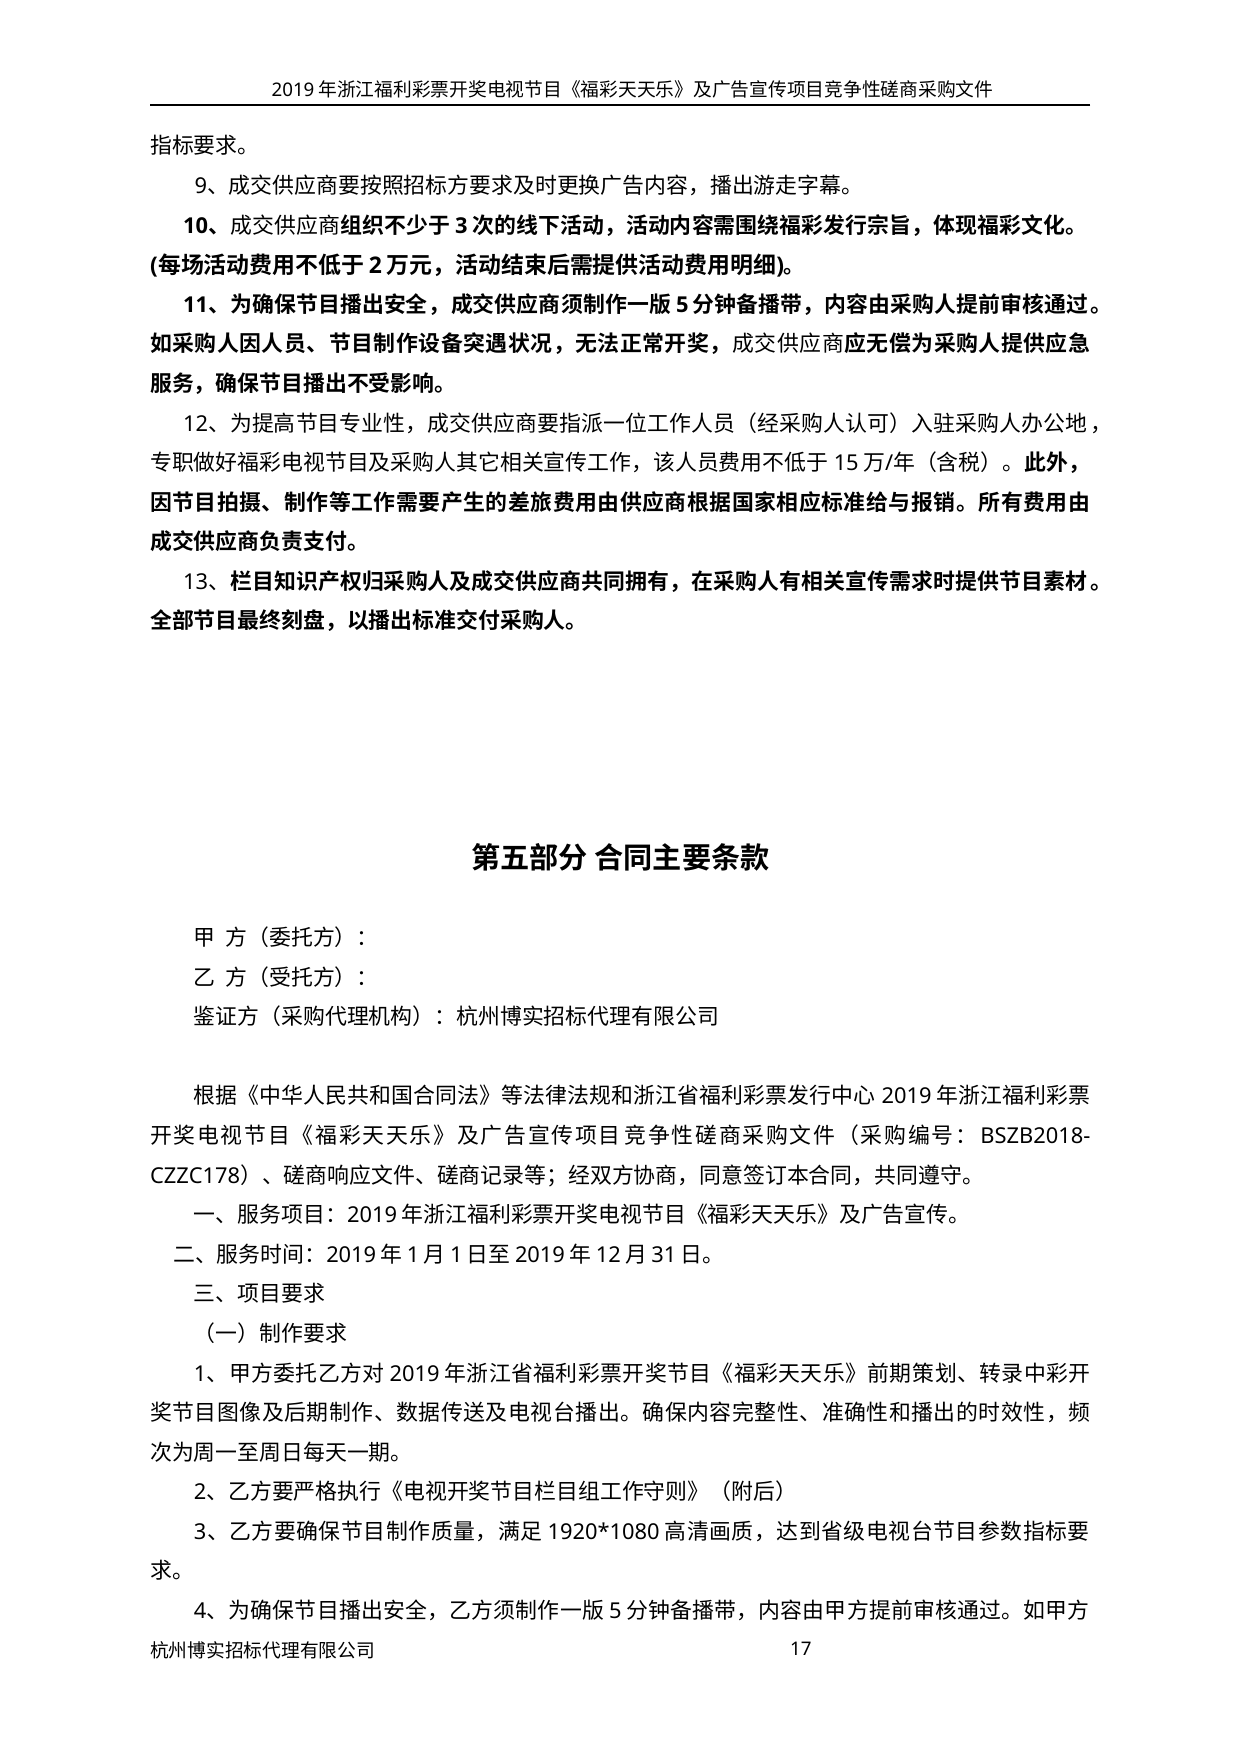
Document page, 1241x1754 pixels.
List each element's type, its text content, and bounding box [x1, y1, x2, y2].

text 三、项目要求 [150, 1272, 1090, 1312]
text 3、乙方要确保节目制作质量，满足1920*1080高清画质，达到省级电视台节目参数指标要求。 [150, 1510, 1090, 1589]
text （一）制作要求 [150, 1312, 1090, 1352]
text 10、成交供应商组织不少于3次的线下活动，活动内容需围绕福彩发行宗旨，体现福彩文化。 (每场活动费用不低于2万元，活动结束后需提供活动费用明细)。 [150, 204, 1090, 283]
text 一、服务项目：2019年浙江福利彩票开奖电视节目《福彩天天乐》及广告宣传。 [150, 1193, 1090, 1233]
text 乙 方（受托方）： [150, 956, 1090, 995]
text 13、栏目知识产权归采购人及成交供应商共同拥有，在采购人有相关宣传需求时提供节目素材。全部节目最终刻盘，以播出标准交付采购人。 [150, 560, 1090, 639]
text 1、甲方委托乙方对2019年浙江省福利彩票开奖节目《福彩天天乐》前期策划、转录中彩开奖节目图像及后期制作、数据传送及电视台播出。确保内容完整性、准确性和播出的时效性，频次为周一至周日每天一期。 [150, 1352, 1090, 1470]
text 2、乙方要严格执行《电视开奖节目栏目组工作守则》（附后） [150, 1470, 1090, 1510]
text 甲 方（委托方）： [150, 916, 1090, 956]
text 根据《中华人民共和国合同法》等法律法规和浙江省福利彩票发行中心2019年浙江福利彩票开奖电视节目《福彩天天乐》及广告宣传项目竞争性磋商采购文件（采购编号：BSZB2018-CZZC178）、磋商响应文件、磋商记录等；经双方协商，同意签订本合同，共同遵守。 [150, 1074, 1090, 1193]
text 12、为提高节目专业性，成交供应商要指派一位工作人员（经采购人认可）入驻采购人办公地，专职做好福彩电视节目及采购人其它相关宣传工作，该人员费用不低于15万/年（含税）。此外，因节目拍摄、制作等工作需要产生的差旅费用由供应商根据国家相应标准给与报销。所有费用由成交供应商负责支付。 [150, 402, 1090, 560]
list 9、成交供应商要按照招标方要求及时更换广告内容，播出游走字幕。 [194, 164, 1090, 204]
text 二、服务时间：2019年1月1日至2019年12月31日。 [150, 1233, 1090, 1272]
text 第五部分 合同主要条款 [150, 797, 1090, 877]
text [150, 124, 1090, 164]
text 鉴证方（采购代理机构）：杭州博实招标代理有限公司 [150, 995, 1090, 1035]
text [150, 1589, 1090, 1629]
text 11、为确保节目播出安全，成交供应商须制作一版5分钟备播带，内容由采购人提前审核通过。如采购人因人员、节目制作设备突遇状况，无法正常开奖，成交供应商应无偿为采购人提供应急服务，确保节目播出不受影响。 [150, 283, 1090, 402]
